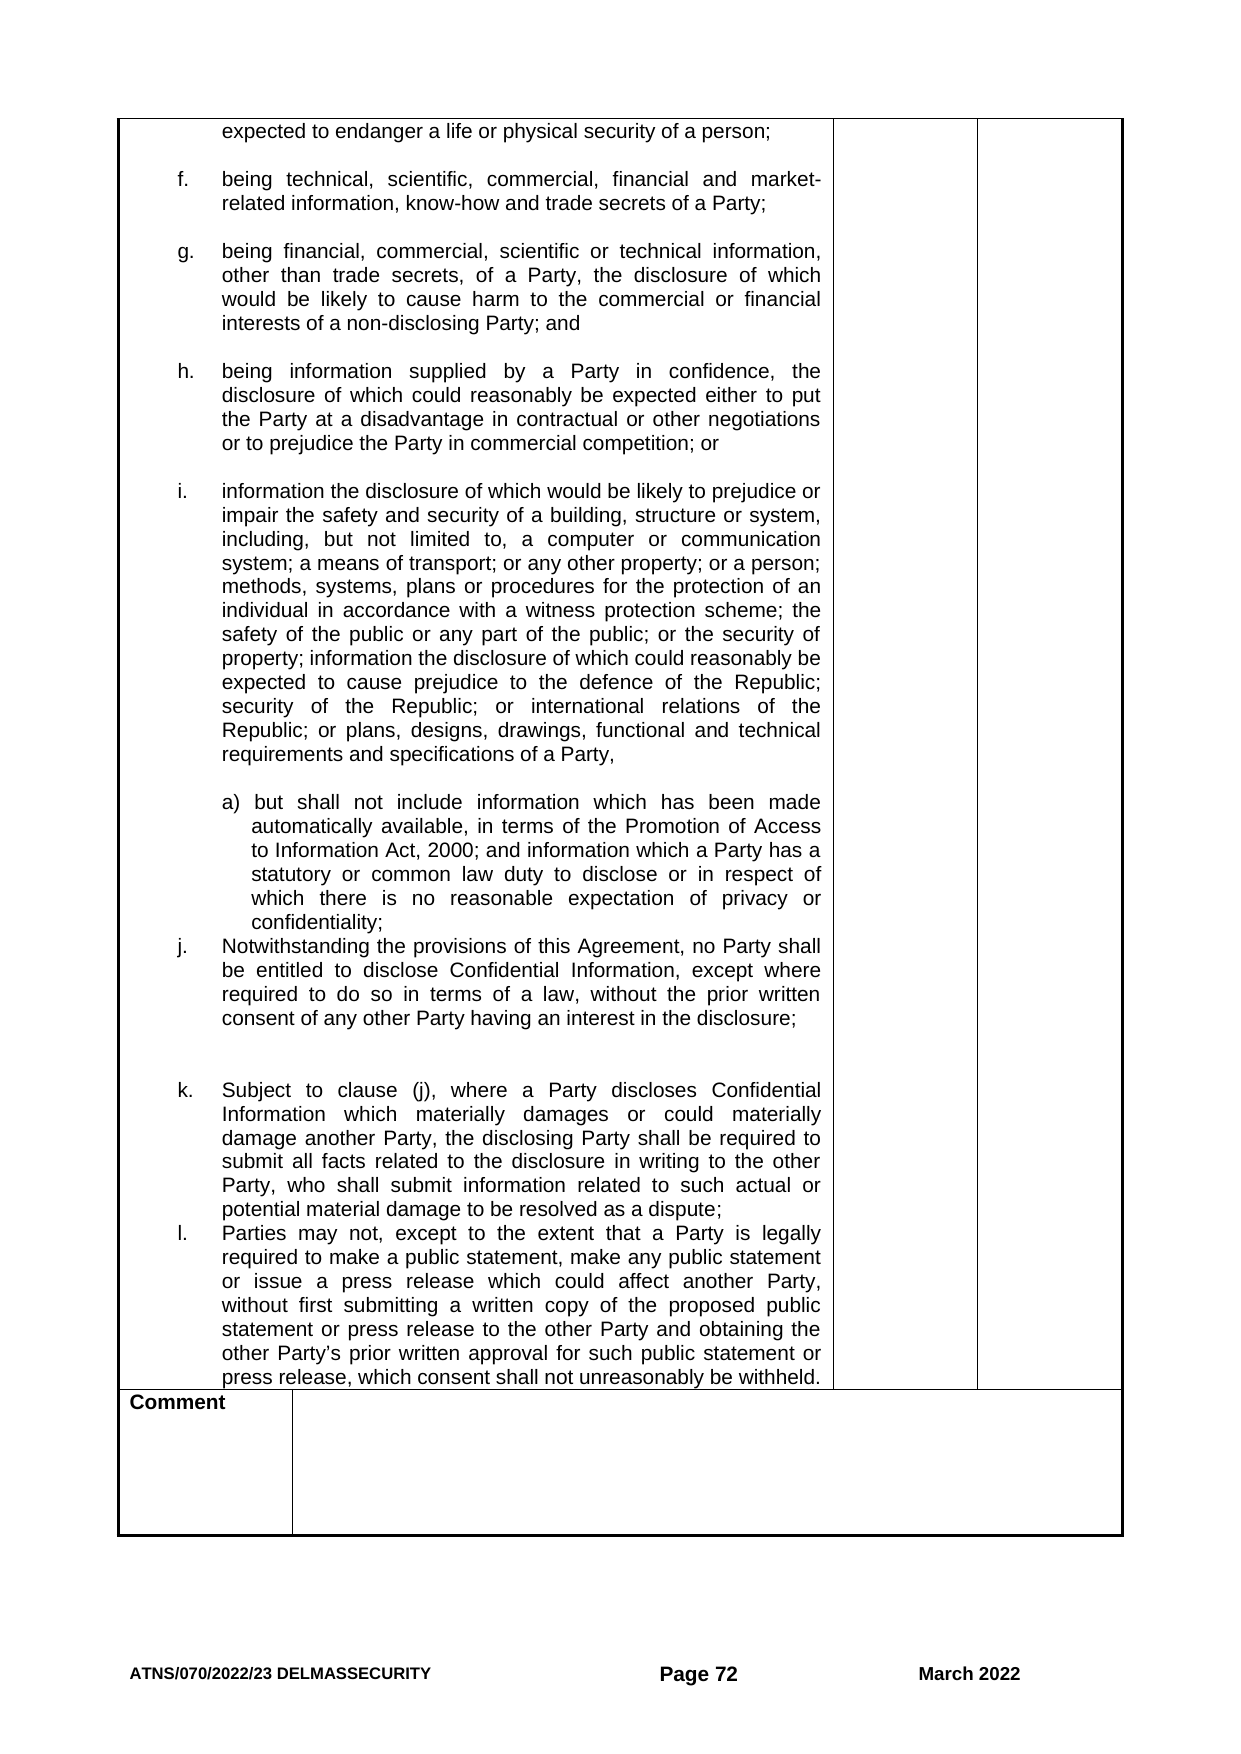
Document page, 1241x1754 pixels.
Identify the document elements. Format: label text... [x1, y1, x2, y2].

table_cell [293, 1390, 1121, 1534]
table_cell [978, 119, 1121, 1389]
table_cell Comment [120, 1390, 292, 1534]
table_cell [834, 119, 977, 1389]
